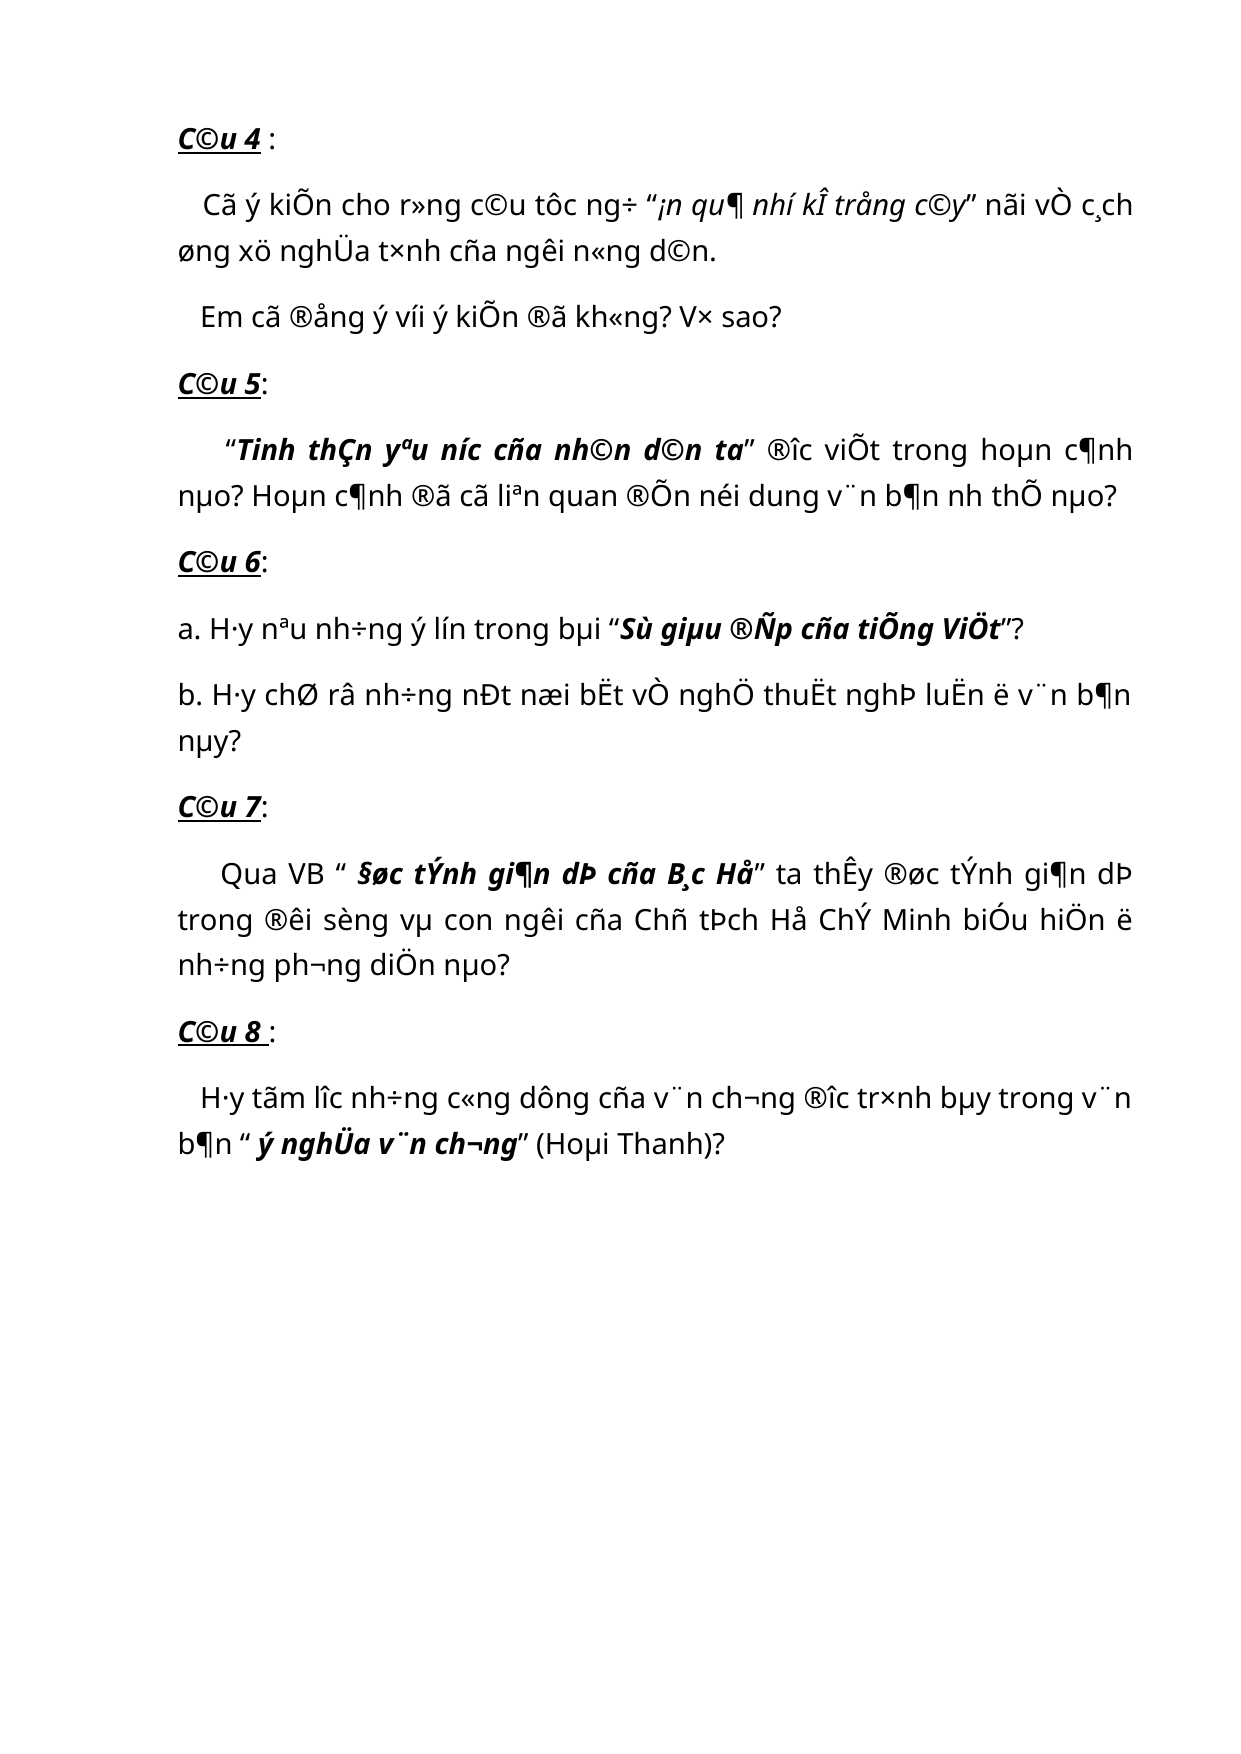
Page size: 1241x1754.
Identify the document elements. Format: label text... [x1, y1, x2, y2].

text Cã ý kiÕn cho r»ng c©u tôc ng÷ “¡n qu¶ nhí kÎ trång c©y” nãi vÒ c¸ch øng xö nghÜa t×nh cña ng­êi n«ng d©n. [177, 184, 1134, 270]
text “Tinh thÇn yªu n­íc cña nh©n d©n ta” ®­îc viÕt trong hoµn c¶nh nµo? Hoµn c¶nh ®ã cã liªn quan ®Õn néi dung v¨n b¶n nh­ thÕ nµo? [177, 429, 1134, 515]
text C©u 6: [177, 542, 1134, 581]
text b. H·y chØ râ nh÷ng nÐt næi bËt vÒ nghÖ thuËt nghÞ luËn ë v¨n b¶n nµy? [177, 674, 1134, 760]
text a. H·y nªu nh÷ng ý lín trong bµi “Sù giµu ®Ñp cña tiÕng ViÖt”? [177, 608, 1134, 648]
text C©u 7: [177, 787, 1134, 826]
text C©u 4 : [177, 118, 1134, 158]
text Qua VB “ §øc tÝnh gi¶n dÞ cña B¸c Hå” ta thÊy ®øc tÝnh gi¶n dÞ trong ®êi sèng vµ con ng­êi cña Chñ tÞch Hå ChÝ Minh biÓu hiÖn ë nh÷ng ph­¬ng diÖn nµo? [177, 853, 1134, 984]
text H·y tãm l­îc nh÷ng c«ng dông cña v¨n ch­¬ng ®­îc tr×nh bµy trong v¨n b¶n “ ý nghÜa v¨n ch­¬ng” (Hoµi Thanh)? [177, 1077, 1134, 1163]
text C©u 8 : [177, 1011, 1134, 1051]
text C©u 5: [177, 363, 1134, 403]
text Em cã ®ång ý víi ý kiÕn ®ã kh«ng? V× sao? [177, 297, 1134, 336]
